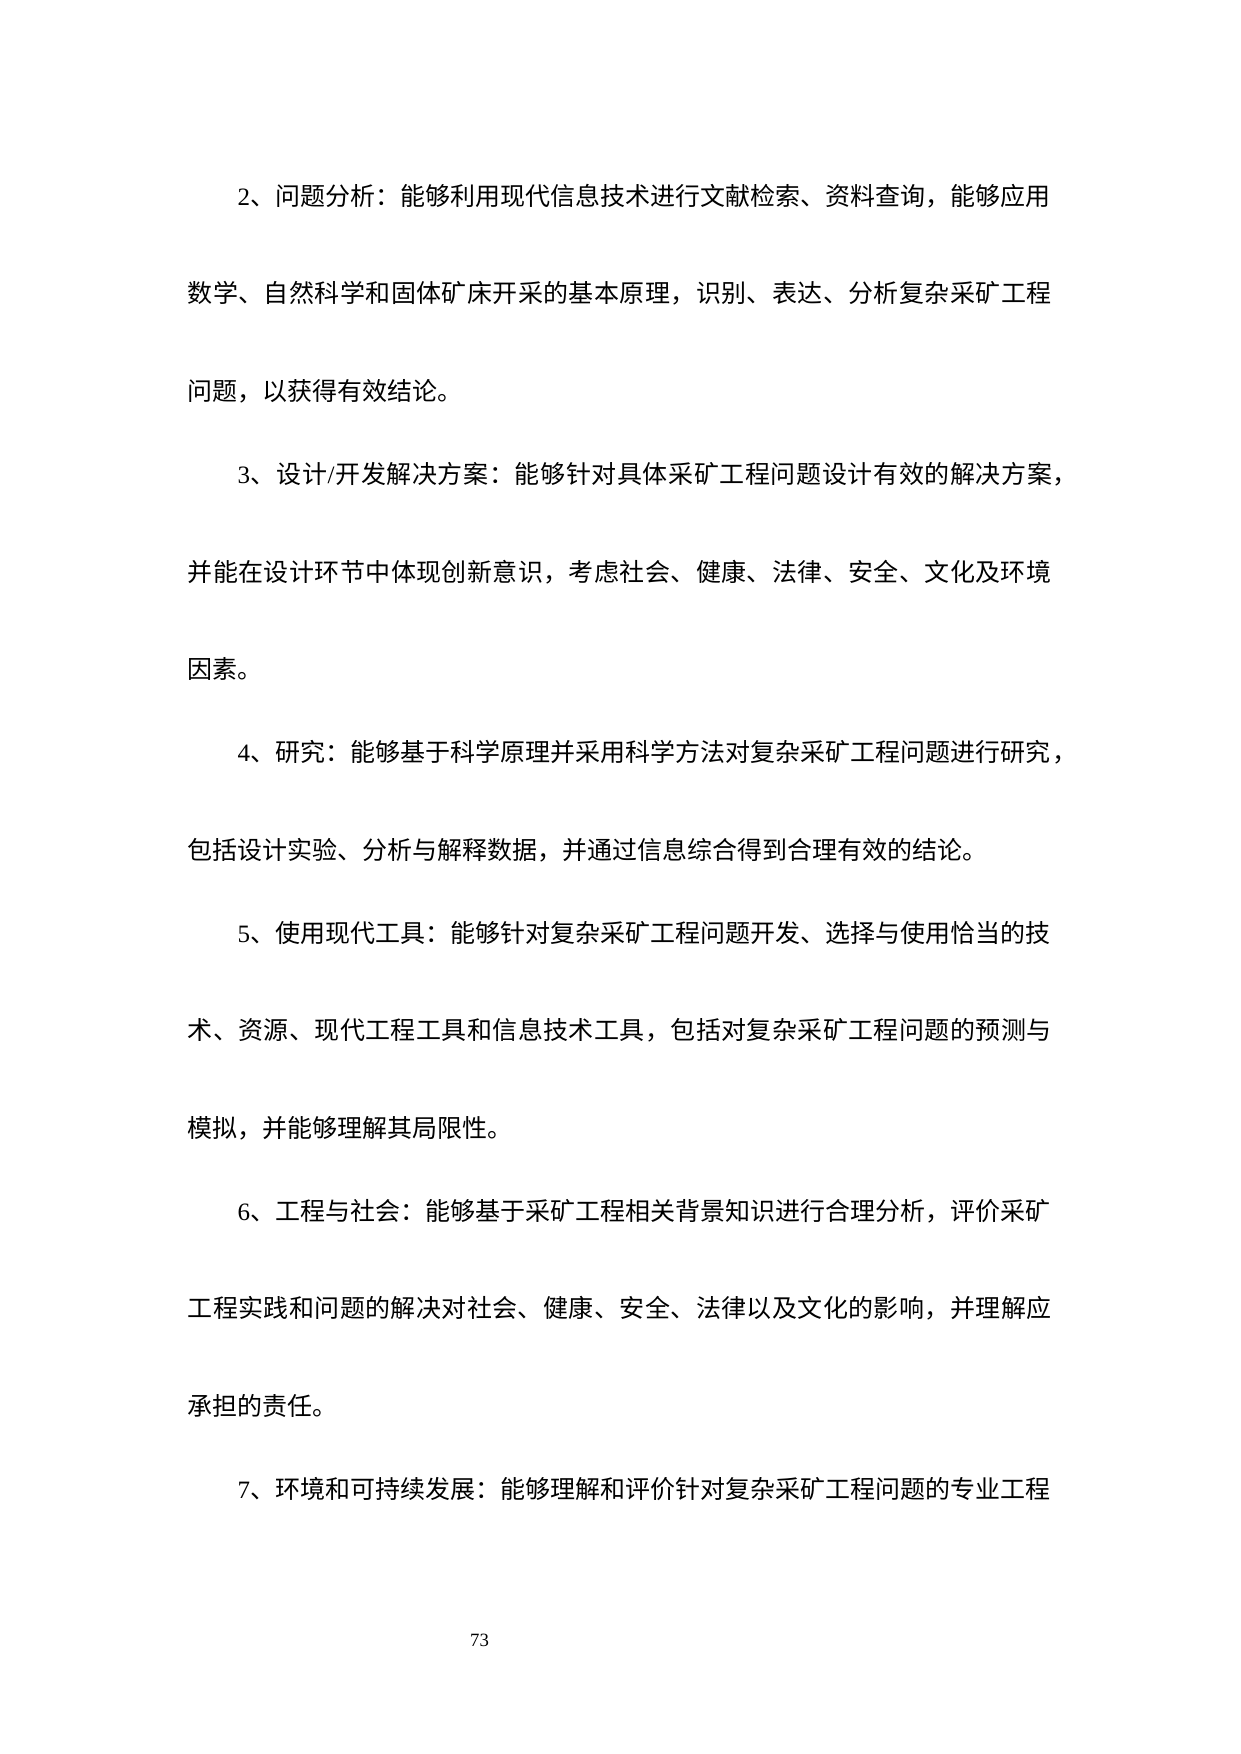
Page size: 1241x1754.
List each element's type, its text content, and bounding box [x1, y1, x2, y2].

text 6、工程与社会：能够基于采矿工程相关背景知识进行合理分析，评价采矿工程实践和问题的解决对社会、健康、安全、法律以及文化的影响，并理解应承担的责任。 [187, 1177, 1053, 1437]
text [187, 1455, 1053, 1520]
text 3、设计/开发解决方案：能够针对具体采矿工程问题设计有效的解决方案，并能在设计环节中体现创新意识，考虑社会、健康、法律、安全、文化及环境因素。 [187, 440, 1053, 700]
text 2、问题分析：能够利用现代信息技术进行文献检索、资料查询，能够应用数学、自然科学和固体矿床开采的基本原理，识别、表达、分析复杂采矿工程问题，以获得有效结论。 [187, 162, 1053, 422]
text 4、研究：能够基于科学原理并采用科学方法对复杂采矿工程问题进行研究，包括设计实验、分析与解释数据，并通过信息综合得到合理有效的结论。 [187, 718, 1053, 881]
text 5、使用现代工具：能够针对复杂采矿工程问题开发、选择与使用恰当的技术、资源、现代工程工具和信息技术工具，包括对复杂采矿工程问题的预测与模拟，并能够理解其局限性。 [187, 899, 1053, 1159]
